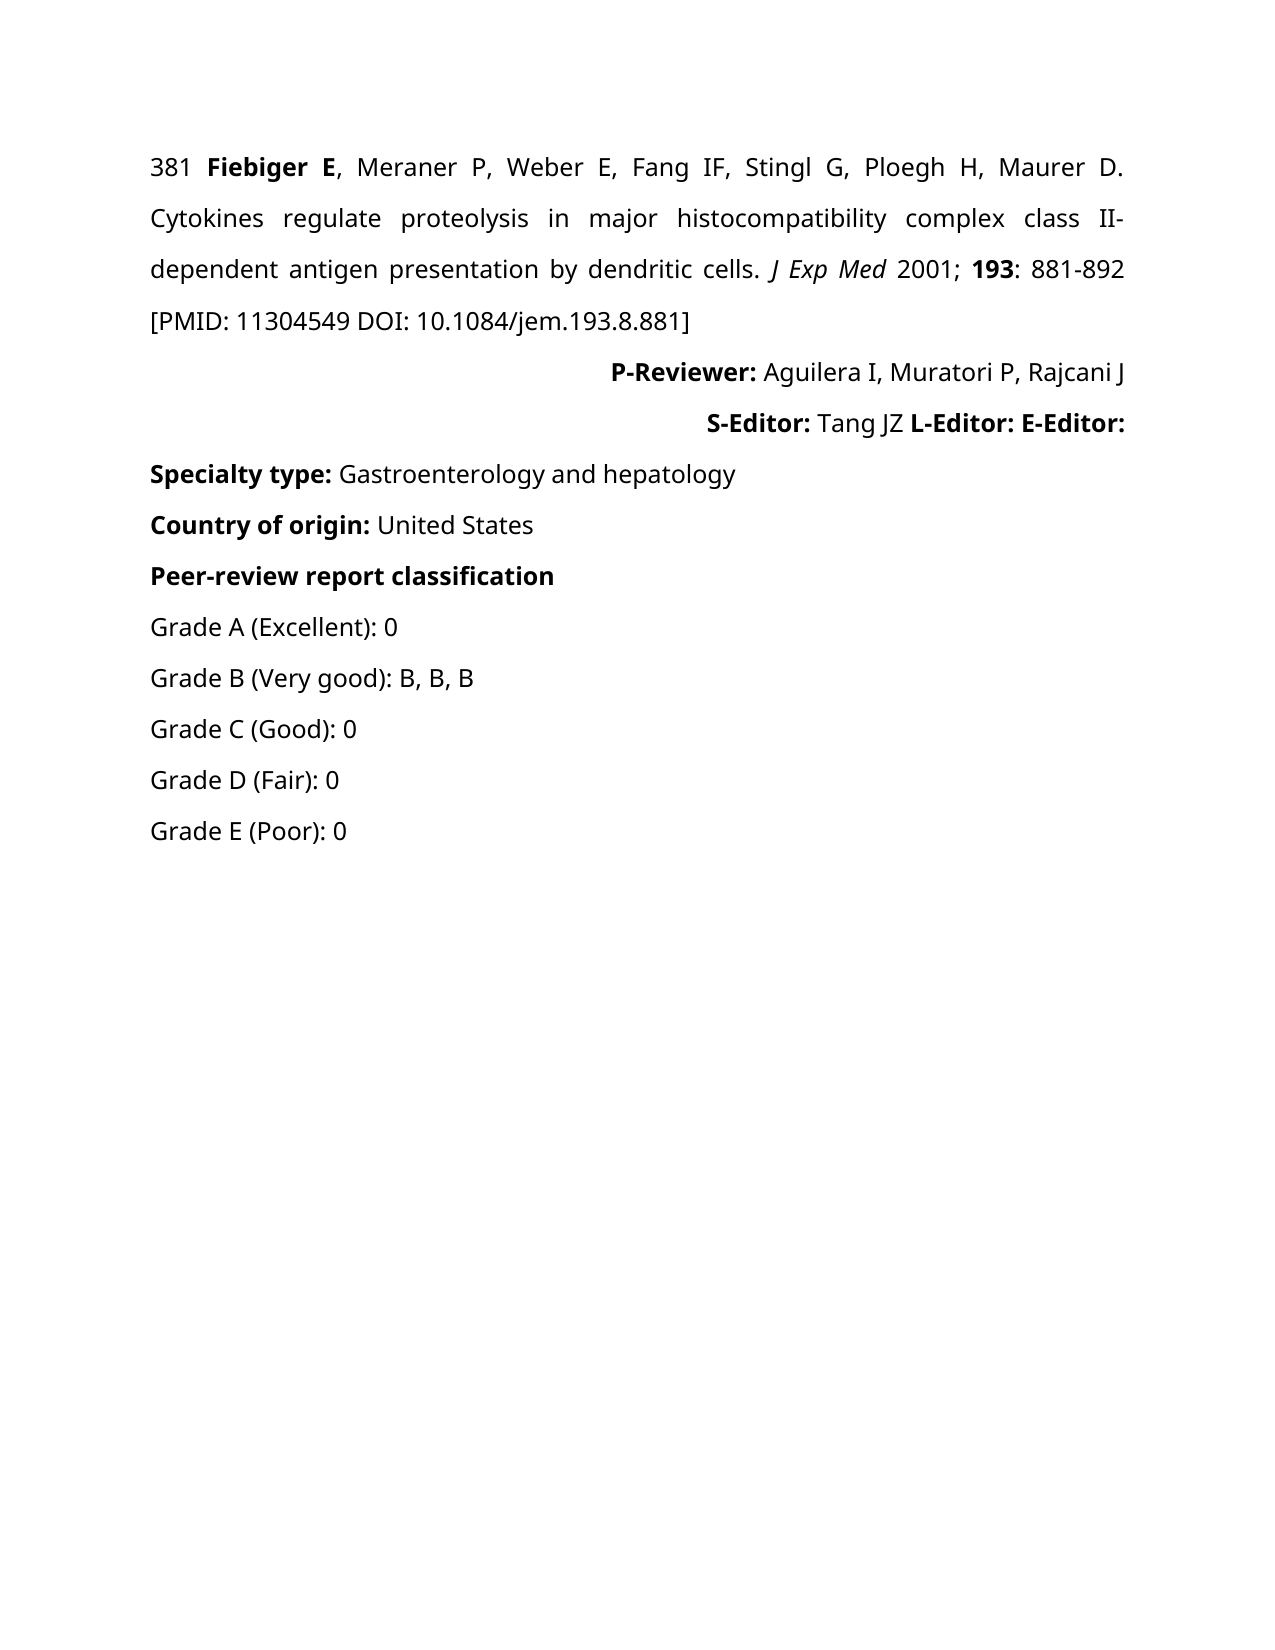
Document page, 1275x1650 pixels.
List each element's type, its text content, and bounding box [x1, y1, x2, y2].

text S-Editor: Tang JZ L-Editor: E-Editor: [150, 405, 1125, 439]
text Peer-review report classification [150, 558, 1125, 592]
text Grade E (Poor): 0 [150, 813, 1125, 848]
text P-Reviewer: Aguilera I, Muratori P, Rajcani J [150, 354, 1125, 388]
text Country of origin: United States [150, 507, 1125, 541]
text Specialty type: Gastroenterology and hepatology [150, 456, 1125, 490]
text 381 Fiebiger E, Meraner P, Weber E, Fang IF, Stingl G, Ploegh H, Maurer D. Cytokines regulate proteolysis in major histocompatibility complex class II-dependent antigen presentation by dendritic cells. J Exp Med 2001; 193: 881-892 [PMID: 11304549 DOI: 10.1084/jem.193.8.881] [150, 150, 1125, 337]
text Grade D (Fair): 0 [150, 762, 1125, 797]
text Grade B (Very good): B, B, B [150, 660, 1125, 694]
text Grade A (Excellent): 0 [150, 609, 1125, 643]
text Grade C (Good): 0 [150, 711, 1125, 746]
